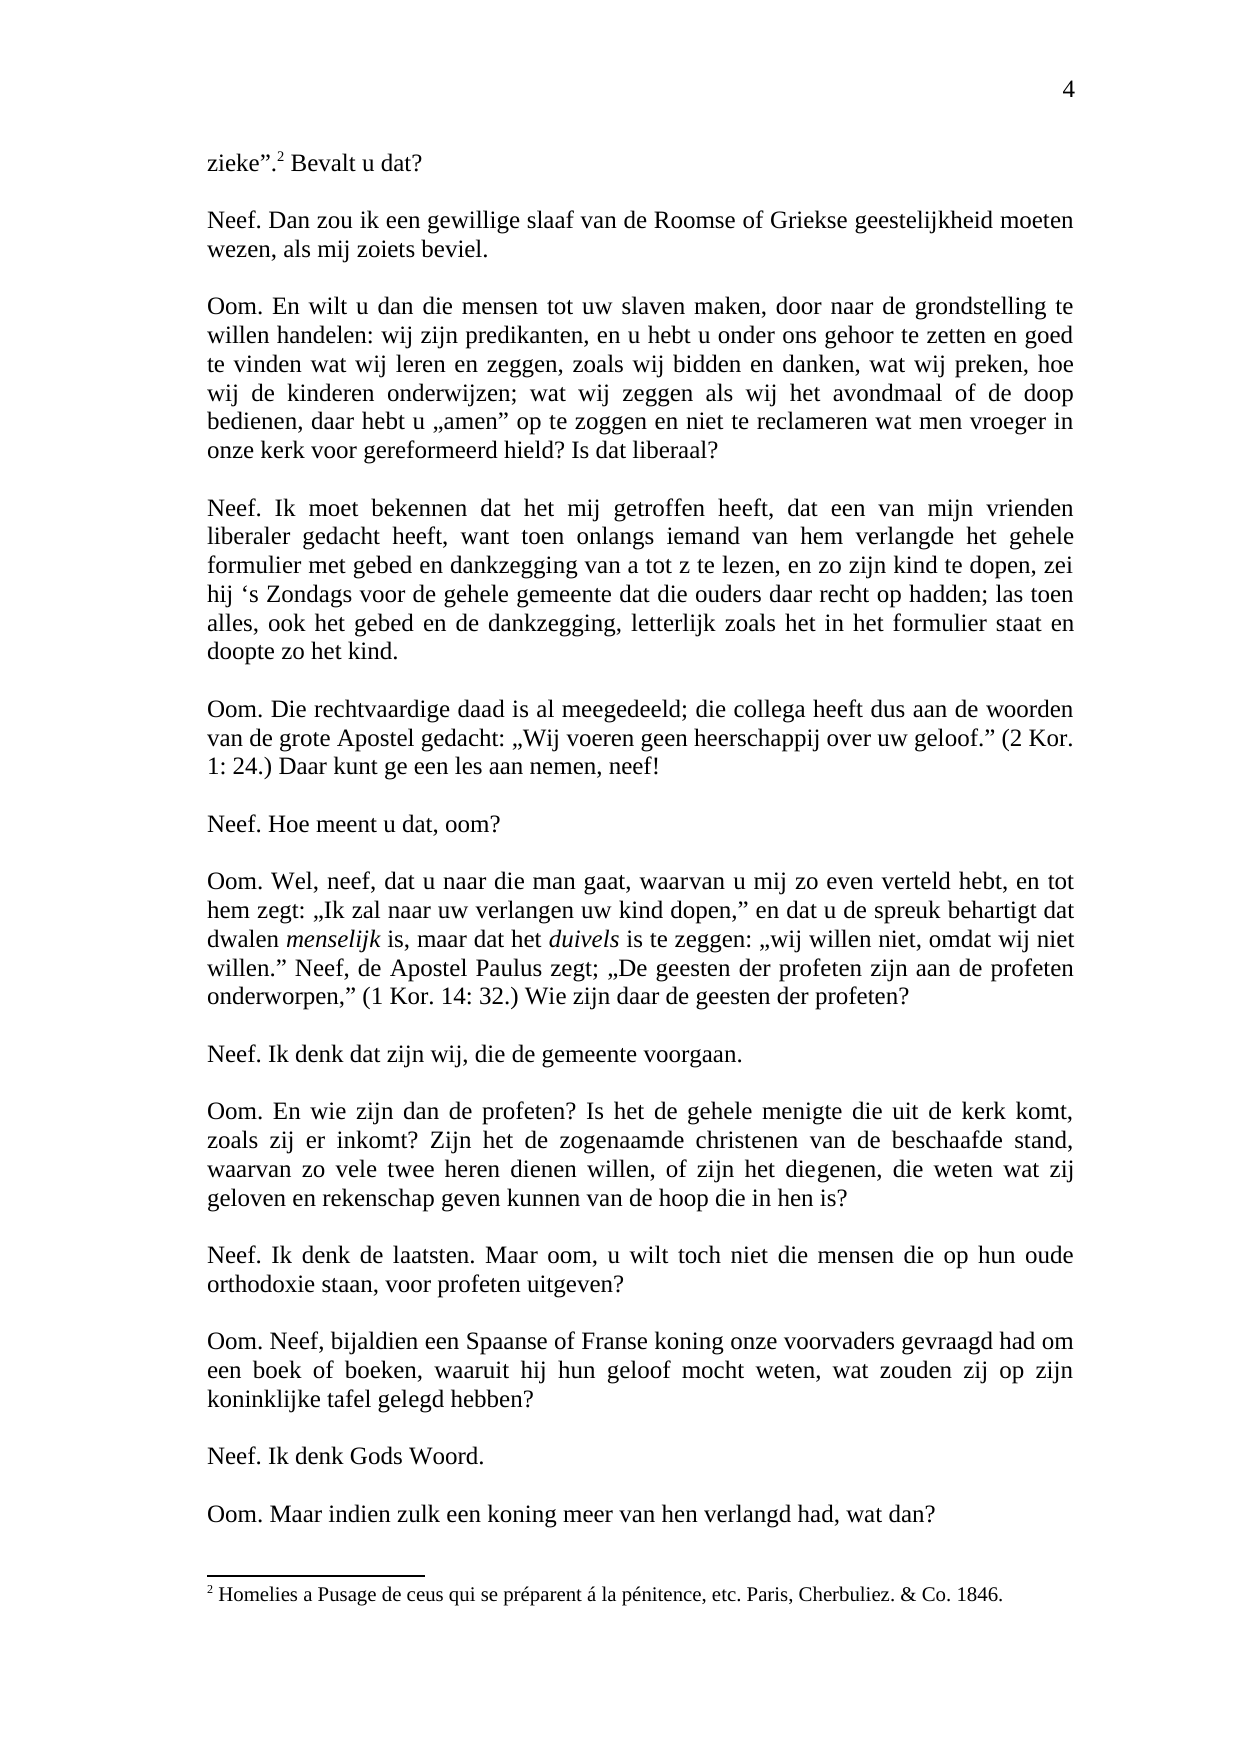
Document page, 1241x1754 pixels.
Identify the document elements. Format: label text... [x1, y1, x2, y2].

text Oom. En wilt u dan die mensen tot uw slaven maken, door naar de grondstelling te willen handelen: wij zijn predikanten, en u hebt u onder ons gehoor te zetten en goed te vinden wat wij leren en zeggen, zoals wij bidden en danken, wat wij preken, hoe wij de kinderen onderwijzen; wat wij zeggen als wij het avondmaal of de doop bedienen, daar hebt u „amen” op te zoggen en niet te reclameren wat men vroeger in onze kerk voor gereformeerd hield? Is dat liberaal? [207, 291, 1075, 464]
text Oom. Die rechtvaardige daad is al meegedeeld; die collega heeft dus aan de woorden van de grote Apostel gedacht: „Wij voeren geen heerschappij over uw geloof.” (2 Kor. 1: 24.) Daar kunt ge een les aan nemen, neef! [207, 694, 1075, 780]
text Neef. Ik moet bekennen dat het mij getroffen heeft, dat een van mijn vrienden liberaler gedacht heeft, want toen onlangs iemand van hem verlangde het gehele formulier met gebed en dankzegging van a tot z te lezen, en zo zijn kind te dopen, zei hij ‘s Zondags voor de gehele gemeente dat die ouders daar recht op hadden; las toen alles, ook het gebed en de dankzegging, letterlijk zoals het in het formulier staat en doopte zo het kind. [207, 493, 1075, 665]
text Oom. En wie zijn dan de profeten? Is het de gehele menigte die uit de kerk komt, zoals zij er inkomt? Zijn het de zogenaamde christenen van de beschaafde stand, waarvan zo vele twee heren dienen willen, of zijn het diegenen, die weten wat zij geloven en rekenschap geven kunnen van de hoop die in hen is? [207, 1096, 1075, 1211]
text Oom. Maar indien zulk een koning meer van hen verlangd had, wat dan? [207, 1499, 1075, 1528]
text Neef. Ik denk Gods Woord. [207, 1441, 1075, 1470]
text Neef. Dan zou ik een gewillige slaaf van de Roomse of Griekse geestelijkheid moeten wezen, als mij zoiets beviel. [207, 205, 1075, 263]
text Neef. Hoe meent u dat, oom? [207, 809, 1075, 838]
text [207, 148, 1075, 176]
text Neef. Ik denk de laatsten. Maar oom, u wilt toch niet die mensen die op hun oude orthodoxie staan, voor profeten uitgeven? [207, 1240, 1075, 1298]
text Neef. Ik denk dat zijn wij, die de gemeente voorgaan. [207, 1039, 1075, 1068]
text Oom. Neef, bijaldien een Spaanse of Franse koning onze voorvaders gevraagd had om een boek of boeken, waaruit hij hun geloof mocht weten, wat zouden zij op zijn koninklijke tafel gelegd hebben? [207, 1326, 1075, 1413]
text Oom. Wel, neef, dat u naar die man gaat, waarvan u mij zo even verteld hebt, en tot hem zegt: „Ik zal naar uw verlangen uw kind dopen,” en dat u de spreuk behartigt dat dwalen menselijk is, maar dat het duivels is te zeggen: „wij willen niet, omdat wij niet willen.” Neef, de Apostel Paulus zegt; „De geesten der profeten zijn aan de profeten onderworpen,” (1 Kor. 14: 32.) Wie zijn daar de geesten der profeten? [207, 866, 1075, 1010]
